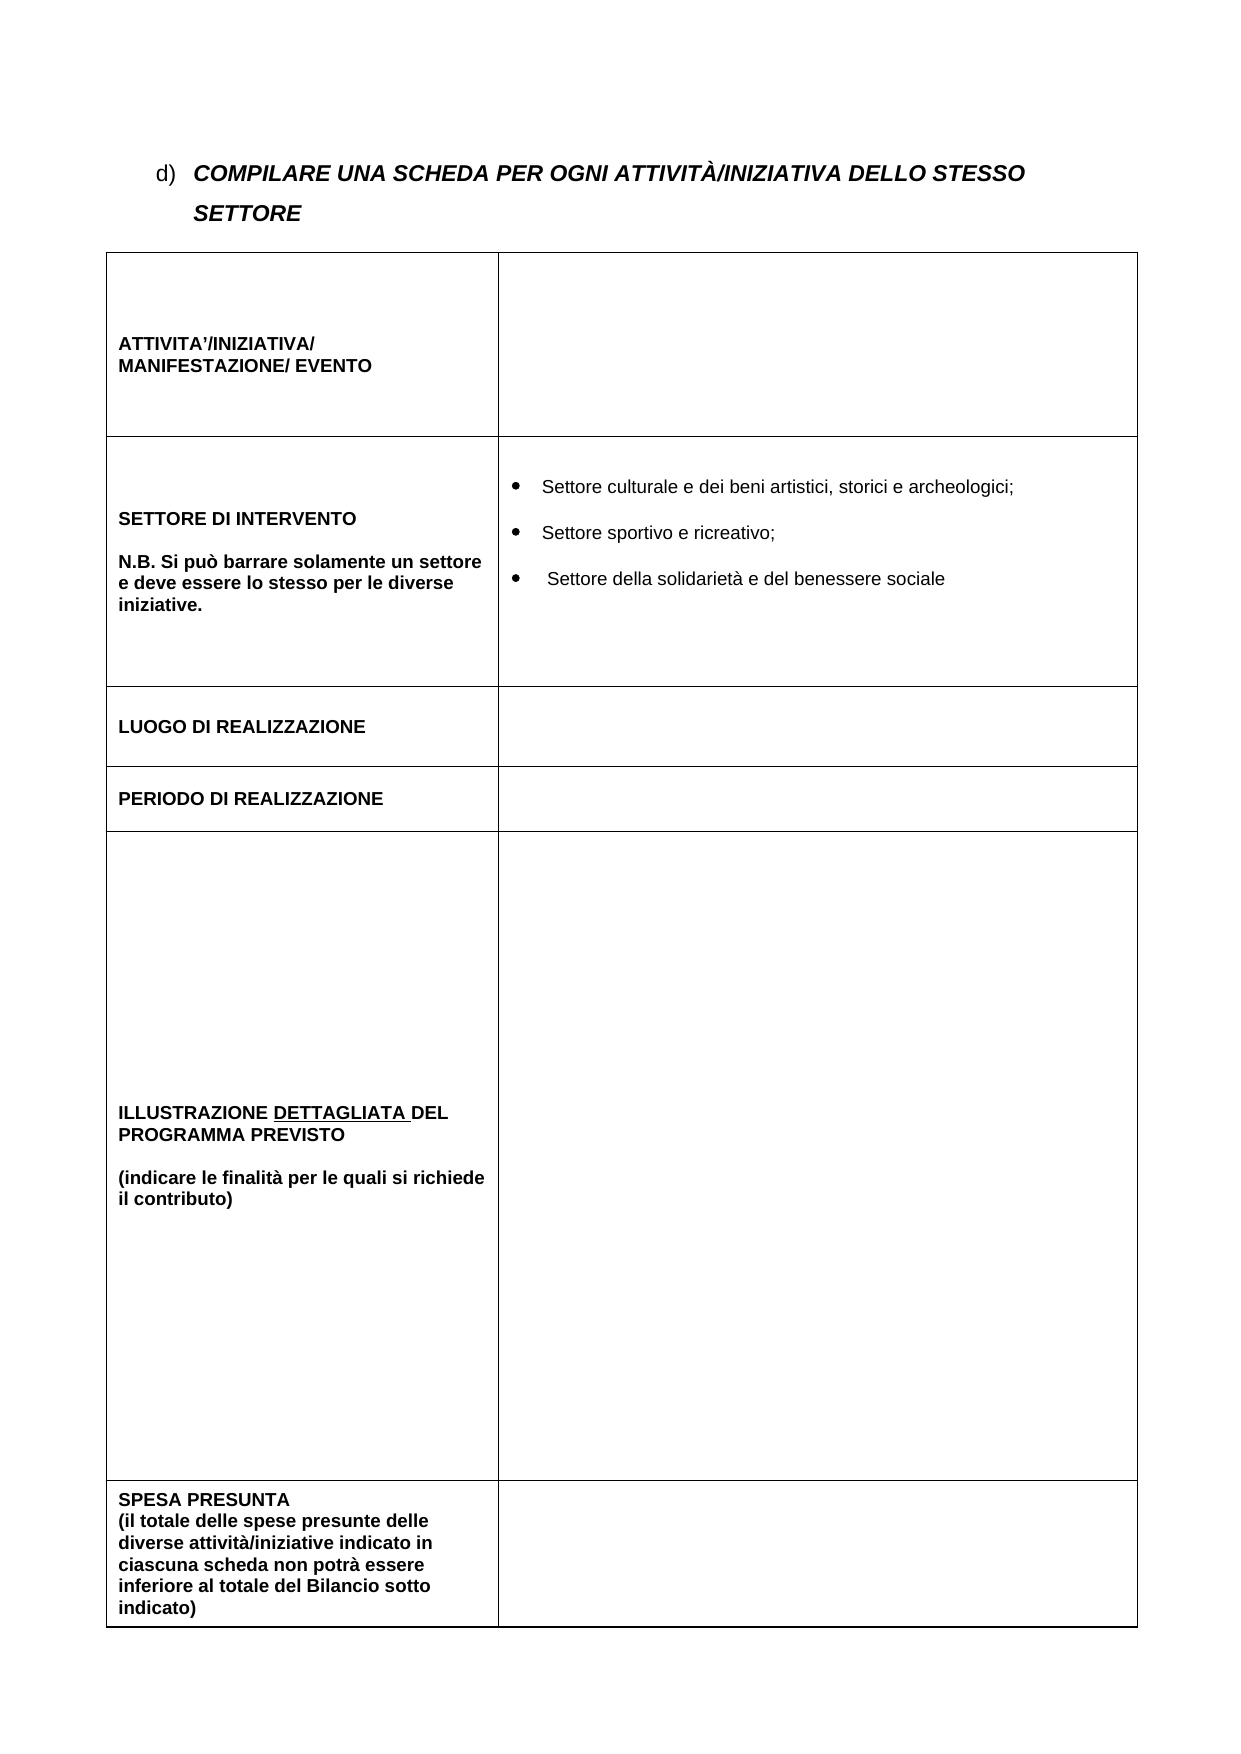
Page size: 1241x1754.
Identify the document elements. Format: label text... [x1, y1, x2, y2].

table_header [499, 253, 1137, 436]
table_cell ILLUSTRAZIONE DETTAGLIATA DEL PROGRAMMA PREVISTO (indicare le finalità per le quali si richiede il contributo) [107, 832, 498, 1479]
table_cell PERIODO DI REALIZZAZIONE [107, 767, 498, 831]
table_header ATTIVITA’/INIZIATIVA/MANIFESTAZIONE/ EVENTO [107, 253, 498, 436]
table_cell [499, 767, 1137, 831]
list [156, 160, 1122, 226]
table_cell SETTORE DI INTERVENTO N.B. Si può barrare solamente un settore e deve essere lo stesso per le diverse iniziative. [107, 437, 498, 686]
table_cell LUOGO DI REALIZZAZIONE [107, 687, 498, 766]
table_cell [499, 687, 1137, 766]
table_cell [499, 832, 1137, 1479]
table_cell [499, 1481, 1137, 1626]
table_cell Settore culturale e dei beni artistici, storici e archeologici; Settore sportivo e ricreativo; Settore della solidarietà e del benessere sociale [499, 437, 1137, 686]
table_cell SPESA PRESUNTA (il totale delle spese presunte delle diverse attività/iniziative indicato in ciascuna scheda non potrà essere inferiore al totale del Bilancio sotto indicato) [107, 1481, 498, 1626]
